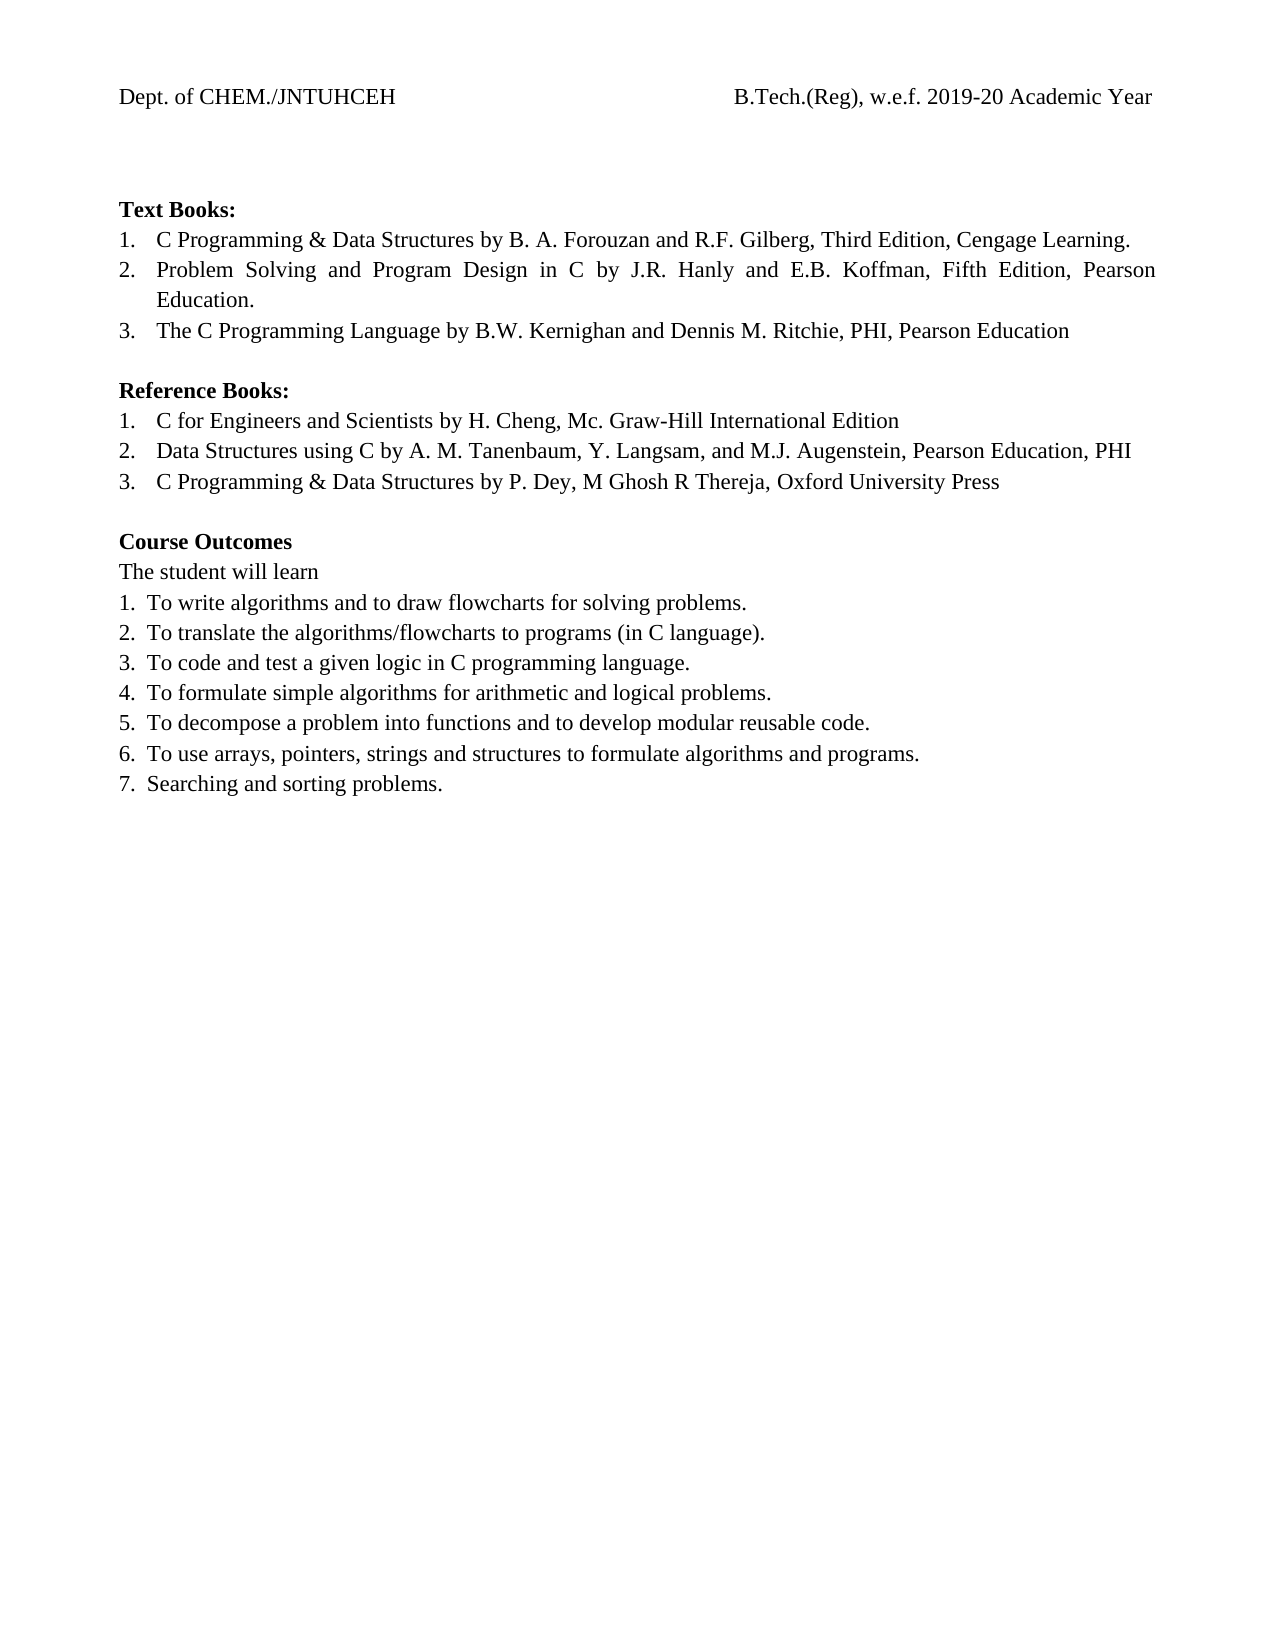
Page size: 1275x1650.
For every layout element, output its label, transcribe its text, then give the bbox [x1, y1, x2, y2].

list C Programming & Data Structures by P. Dey, M Ghosh R Thereja, Oxford University Press [118, 468, 1156, 494]
list C Programming & Data Structures by B. A. Forouzan and R.F. Gilberg, Third Edition, Cengage Learning. [118, 226, 1156, 252]
text The student will learn [118, 558, 1156, 585]
list To write algorithms and to draw flowcharts for solving problems. [118, 588, 1156, 615]
text Course Outcomes [118, 528, 1156, 554]
text Text Books: [118, 196, 1156, 222]
list To formulate simple algorithms for arithmetic and logical problems. [118, 679, 1156, 706]
text Reference Books: [118, 377, 1156, 403]
list Searching and sorting problems. [118, 770, 1156, 796]
list Data Structures using C by A. M. Tanenbaum, Y. Langsam, and M.J. Augenstein, Pearson Education, PHI [118, 437, 1156, 464]
list C for Engineers and Scientists by H. Cheng, Mc. Graw-Hill International Edition [118, 407, 1156, 434]
list To decompose a problem into functions and to develop modular reusable code. [118, 709, 1156, 736]
list To translate the algorithms/flowcharts to programs (in C language). [118, 619, 1156, 645]
list Problem Solving and Program Design in C by J.R. Hanly and E.B. Koffman, Fifth Edition, Pearson Education. [118, 256, 1156, 313]
list To use arrays, pointers, strings and structures to formulate algorithms and programs. [118, 739, 1156, 766]
list The C Programming Language by B.W. Kernighan and Dennis M. Ritchie, PHI, Pearson Education [118, 317, 1156, 343]
list To code and test a given logic in C programming language. [118, 649, 1156, 675]
